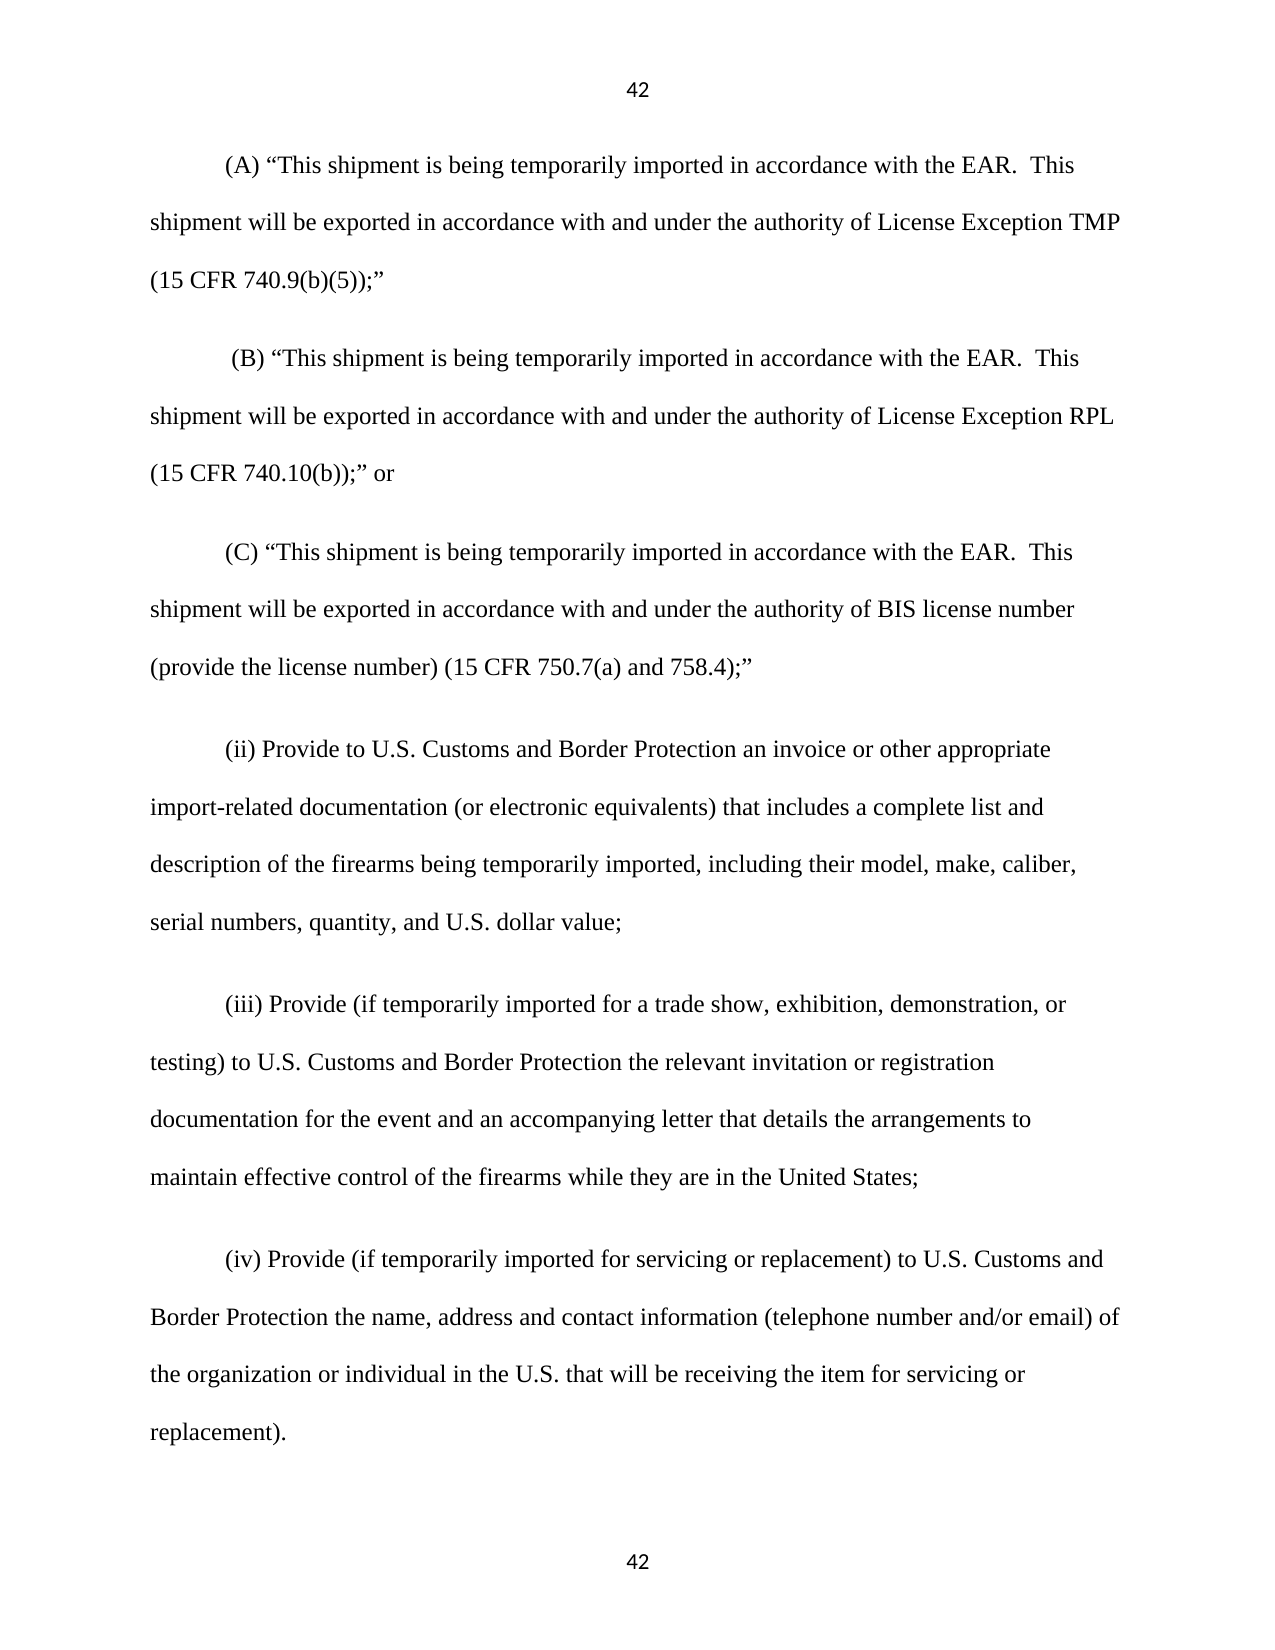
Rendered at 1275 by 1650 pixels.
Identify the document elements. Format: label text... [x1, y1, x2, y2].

text (ii) Provide to U.S. Customs and Border Protection an invoice or other appropriate import-related documentation (or electronic equivalents) that includes a complete list and description of the firearms being temporarily imported, including their model, make, caliber, serial numbers, quantity, and U.S. dollar value; [150, 734, 1125, 935]
text (B) “This shipment is being temporarily imported in accordance with the EAR. This shipment will be exported in accordance with and under the authority of License Exception RPL (15 CFR 740.10(b));” or [150, 343, 1125, 487]
text (A) “This shipment is being temporarily imported in accordance with the EAR. This shipment will be exported in accordance with and under the authority of License Exception TMP (15 CFR 740.9(b)(5));” [150, 150, 1125, 294]
text (C) “This shipment is being temporarily imported in accordance with the EAR. This shipment will be exported in accordance with and under the authority of BIS license number (provide the license number) (15 CFR 750.7(a) and 758.4);” [150, 537, 1125, 680]
text (iii) Provide (if temporarily imported for a trade show, exhibition, demonstration, or testing) to U.S. Customs and Border Protection the relevant invitation or registration documentation for the event and an accompanying letter that details the arrangements to maintain effective control of the firearms while they are in the United States; [150, 989, 1125, 1190]
text (iv) Provide (if temporarily imported for servicing or replacement) to U.S. Customs and Border Protection the name, address and contact information (telephone number and/or email) of the organization or individual in the U.S. that will be receiving the item for servicing or replacement). [150, 1244, 1125, 1445]
